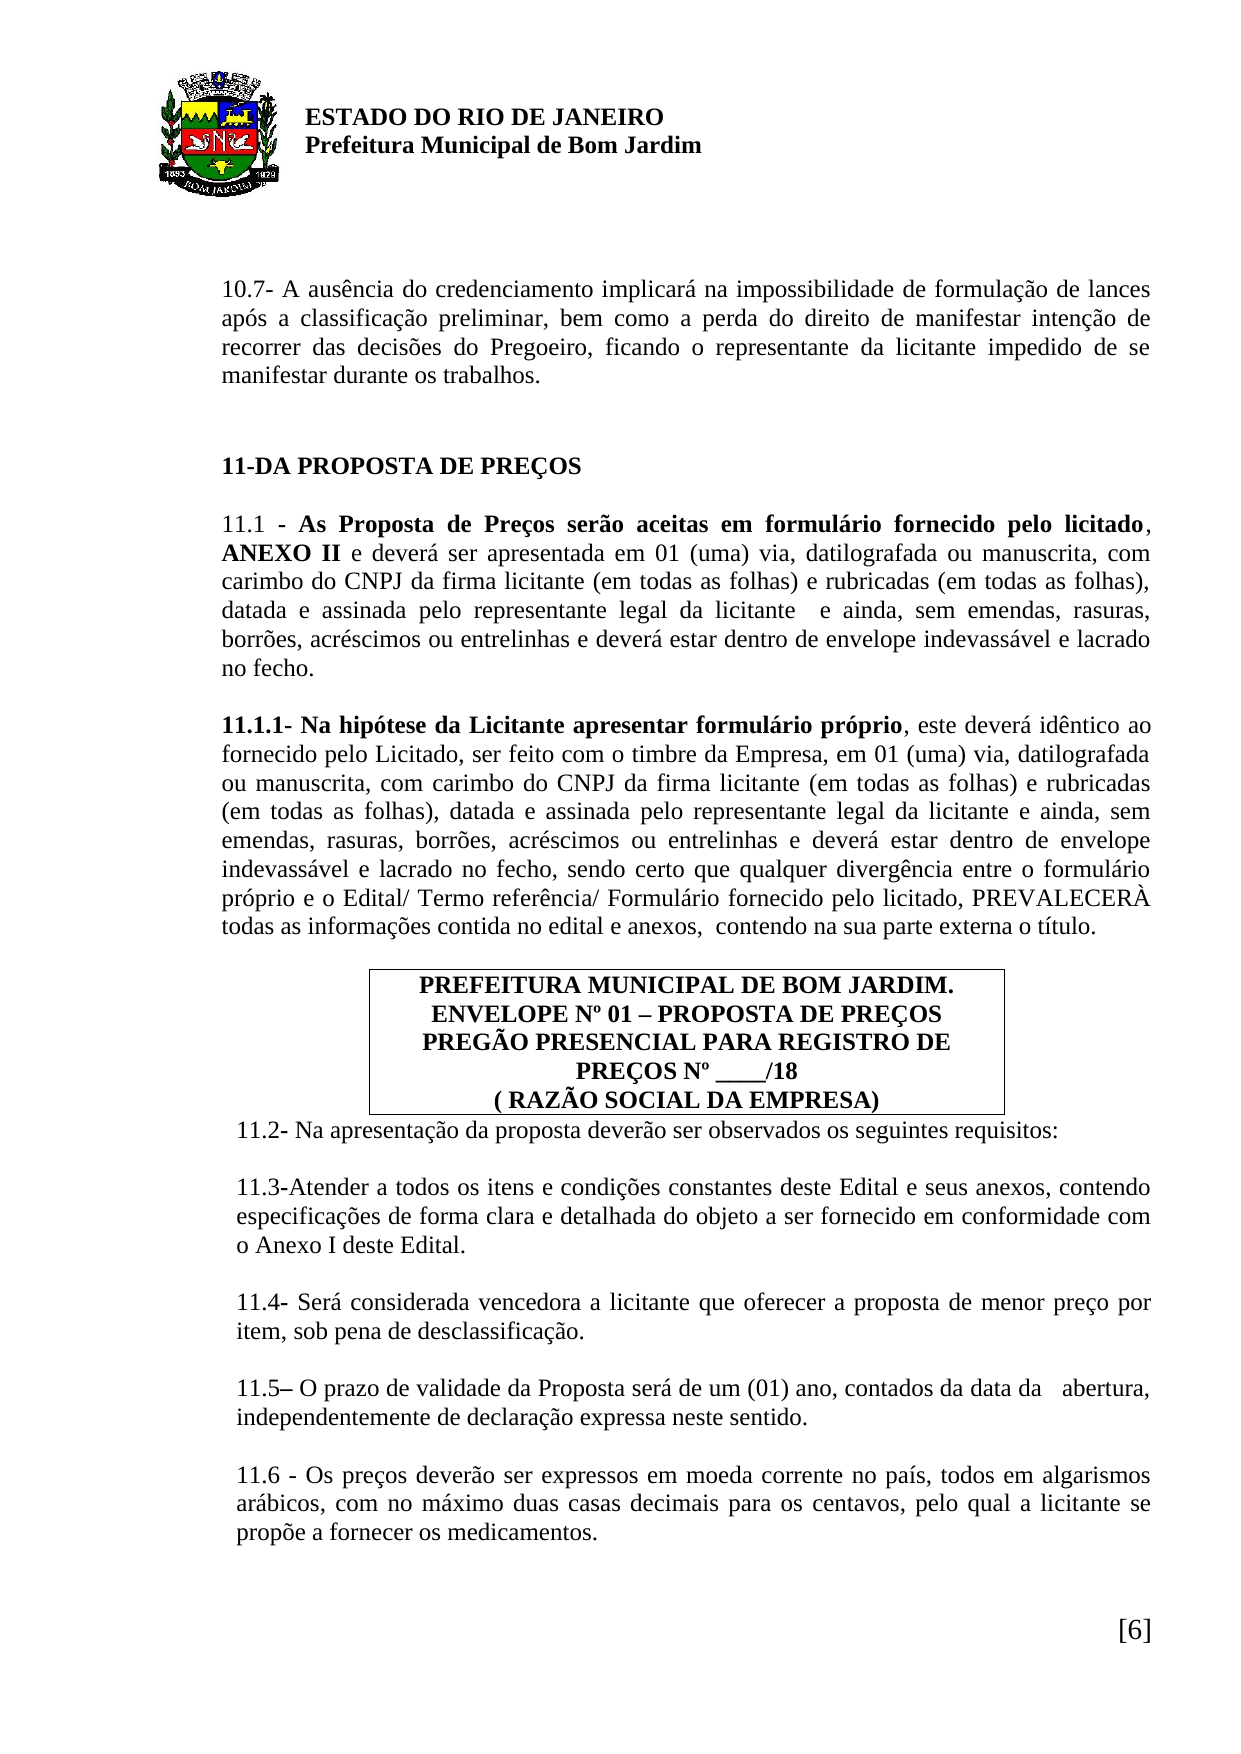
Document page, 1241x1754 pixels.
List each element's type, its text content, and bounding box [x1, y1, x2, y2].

picture [155, 68, 281, 199]
table_header PREFEITURA MUNICIPAL DE BOM JARDIM. ENVELOPE Nº 01 – PROPOSTA DE PREÇOS PREGÃO PRESENCIAL PARA REGISTRO DE PREÇOS Nº ____/18 ( RAZÃO SOCIAL DA EMPRESA) [370, 970, 1004, 1114]
text 10.7- A ausência do credenciamento implicará na impossibilidade de formulação de lances após a classificação preliminar, bem como a perda do direito de manifestar intenção de recorrer das decisões do Pregoeiro, ficando o representante da licitante impedido de se manifestar durante os trabalhos. [221, 274, 1152, 389]
text 11.4- Será considerada vencedora a licitante que oferecer a proposta de menor preço por item, sob pena de desclassificação. [236, 1287, 1152, 1345]
text 11.6 - Os preços deverão ser expressos em moeda corrente no país, todos em algarismos arábicos, com no máximo duas casas decimais para os centavos, pelo qual a licitante se propõe a fornecer os medicamentos. [236, 1460, 1152, 1546]
text 11-DA PROPOSTA DE PREÇOS [221, 451, 1152, 480]
text 11.1 - As Proposta de Preços serão aceitas em formulário fornecido pelo licitado, ANEXO II e deverá ser apresentada em 01 (uma) via, datilografada ou manuscrita, com carimbo do CNPJ da firma licitante (em todas as folhas) e rubricadas (em todas as folhas), datada e assinada pelo representante legal da licitante e ainda, sem emendas, rasuras, borrões, acréscimos ou entrelinhas e deverá estar dentro de envelope indevassável e lacrado no fecho. [221, 509, 1152, 681]
text 11.2- Na apresentação da proposta deverão ser observados os seguintes requisitos: [236, 1115, 1152, 1143]
text 11.3-Atender a todos os itens e condições constantes deste Edital e seus anexos, contendo especificações de forma clara e detalhada do objeto a ser fornecido em conformidade com o Anexo I deste Edital. [236, 1172, 1152, 1258]
text 11.1.1- Na hipótese da Licitante apresentar formulário próprio, este deverá idêntico ao fornecido pelo Licitado, ser feito com o timbre da Empresa, em 01 (uma) via, datilografada ou manuscrita, com carimbo do CNPJ da firma licitante (em todas as folhas) e rubricadas (em todas as folhas), datada e assinada pelo representante legal da licitante e ainda, sem emendas, rasuras, borrões, acréscimos ou entrelinhas e deverá estar dentro de envelope indevassável e lacrado no fecho, sendo certo que qualquer divergência entre o formulário próprio e o Edital/ Termo referência/ Formulário fornecido pelo licitado, PREVALECERÀ todas as informações contida no edital e anexos, contendo na sua parte externa o título. [221, 710, 1152, 940]
text 11.5– O prazo de validade da Proposta será de um (01) ano, contados da data da abertura, independentemente de declaração expressa neste sentido. [236, 1373, 1152, 1431]
